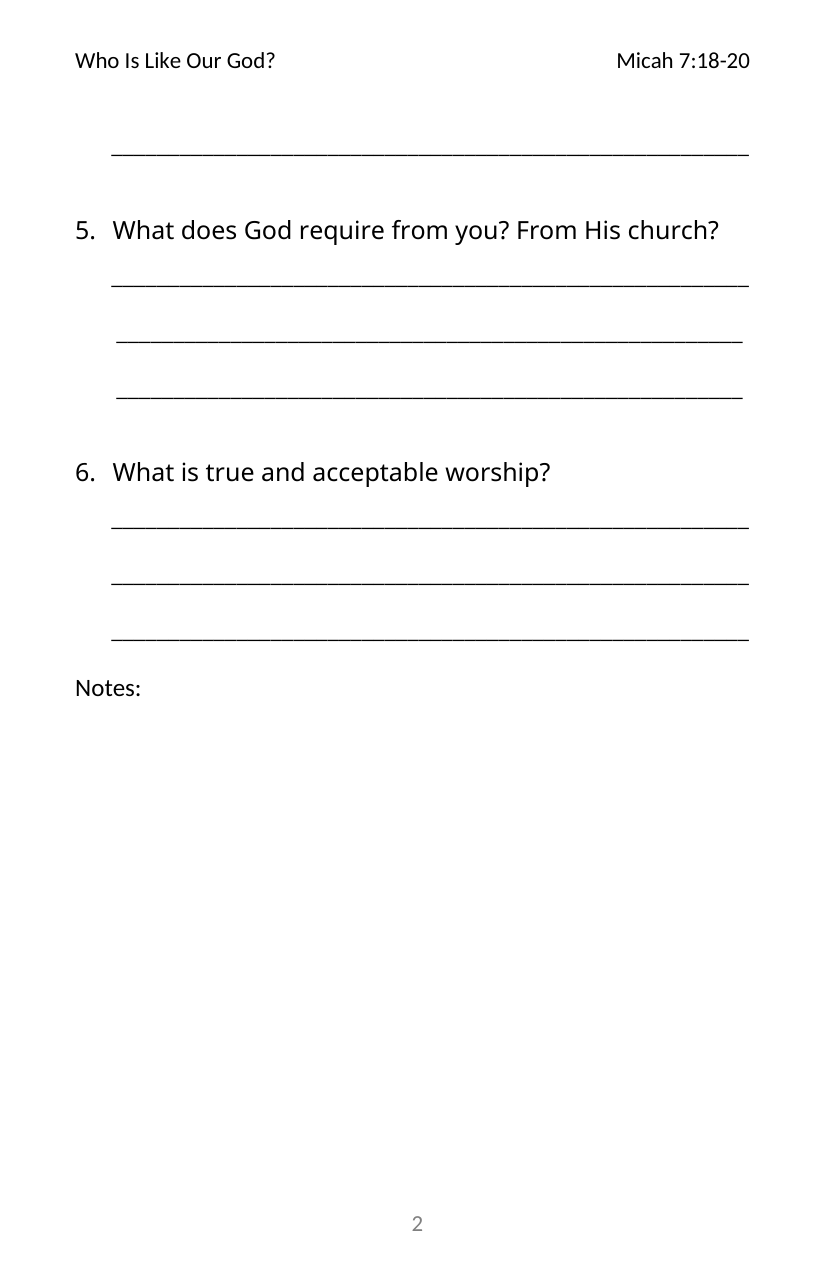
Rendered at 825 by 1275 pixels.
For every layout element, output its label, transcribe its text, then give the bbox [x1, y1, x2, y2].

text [75, 262, 759, 290]
text _______________________________________________________ [75, 318, 759, 346]
text ________________________________________________________ [75, 560, 759, 588]
text What does God require from you? From His church? [75, 213, 759, 247]
text ________________________________________________________ [75, 616, 759, 644]
text _______________________________________________________ [75, 374, 759, 402]
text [75, 132, 759, 159]
text Notes: [75, 672, 759, 703]
text What is true and acceptable worship? [75, 455, 759, 489]
text ________________________________________________________ [75, 504, 759, 532]
